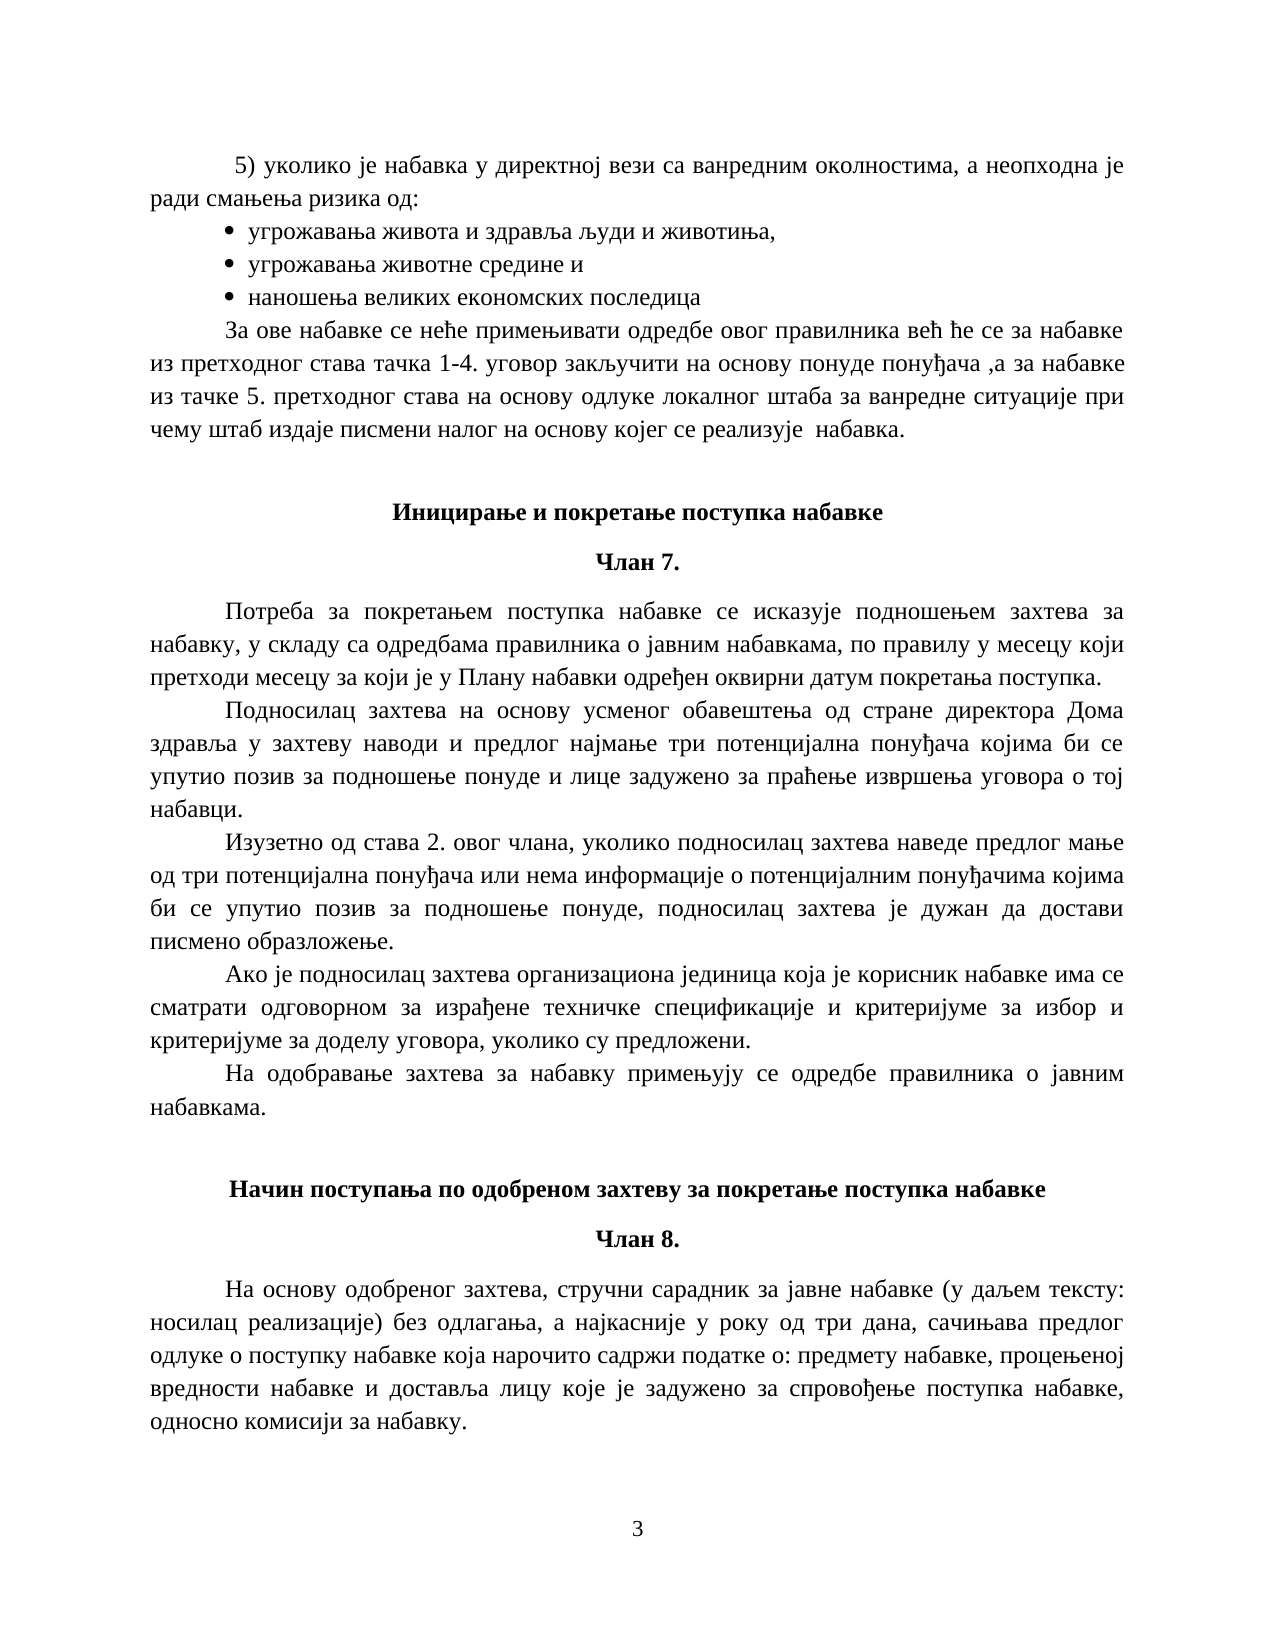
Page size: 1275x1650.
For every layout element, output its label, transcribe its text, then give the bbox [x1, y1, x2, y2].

text Начин поступања по одобреном захтеву за покретање поступка набавке [150, 1174, 1125, 1203]
text Изузетно од става 2. овог члана, уколико подносилац захтева наведе предлог мање од три потенцијална понуђача или нема информације о потенцијалним понуђачима којима би се упутио позив за подношење понуде, подносилац захтева је дужан да достави писмено образложење. [150, 827, 1125, 955]
text Члан 8. [150, 1224, 1125, 1253]
text угрожавања живота и здравља људи и животиња, [150, 216, 1125, 245]
text На одобравање захтева за набавку примењују се одредбе правилника о јавним набавкама. [150, 1058, 1125, 1120]
text Подносилац захтева на основу усменог обавештења од стране директора Дома здравља у захтеву наводи и предлог најмање три потенцијална понуђача којима би се упутио позив за подношење понуде и лице задужено за праћење извршења уговора о тој набавци. [150, 695, 1125, 823]
text На основу одобреног захтева, стручни сарадник за јавне набавке (у даљем тексту: носилац реализације) без одлагања, а најкасније у року од три дана, сачињава предлог одлуке о поступку набавке која нарочито садржи податке о: предмету набавке, процењеној вредности набавке и доставља лицу које је задужено за спровођење поступка набавке, односно комисији за набавку. [150, 1274, 1125, 1434]
text Иницирање и покретање поступка набавке [150, 497, 1125, 526]
text Ако је подносилац захтева организациона јединица која је корисник набавке има се сматрати одговорном за израђене техничке спецификације и критеријуме за избор и критеријуме за доделу уговора, уколико су предложени. [150, 959, 1125, 1054]
text 5) уколико је набавка у директној вези са ванредним околностима, а неопходна је ради смањења ризика од: [150, 150, 1125, 212]
text Члан 7. [150, 547, 1125, 575]
text За ове набавке се неће примењивати одредбе овог правилника већ ће се за набавке из претходног става тачка 1-4. уговор закључити на основу понуде понуђача ,а за набавке из тачке 5. претходног става на основу одлуке локалног штаба за ванредне ситуације при чему штаб издаје писмени налог на основу којег се реализује набавка. [150, 315, 1125, 443]
text угрожавања животне средине и [150, 249, 1125, 278]
text наношења великих економских последица [150, 282, 1125, 311]
text Потреба за покретањем поступка набавке се исказује подношењем захтева за набавку, у складу са одредбама правилника о јавним набавкама, по правилу у месецу који претходи месецу за који је у Плану набавки одређен оквирни датум покретања поступка. [150, 596, 1125, 691]
